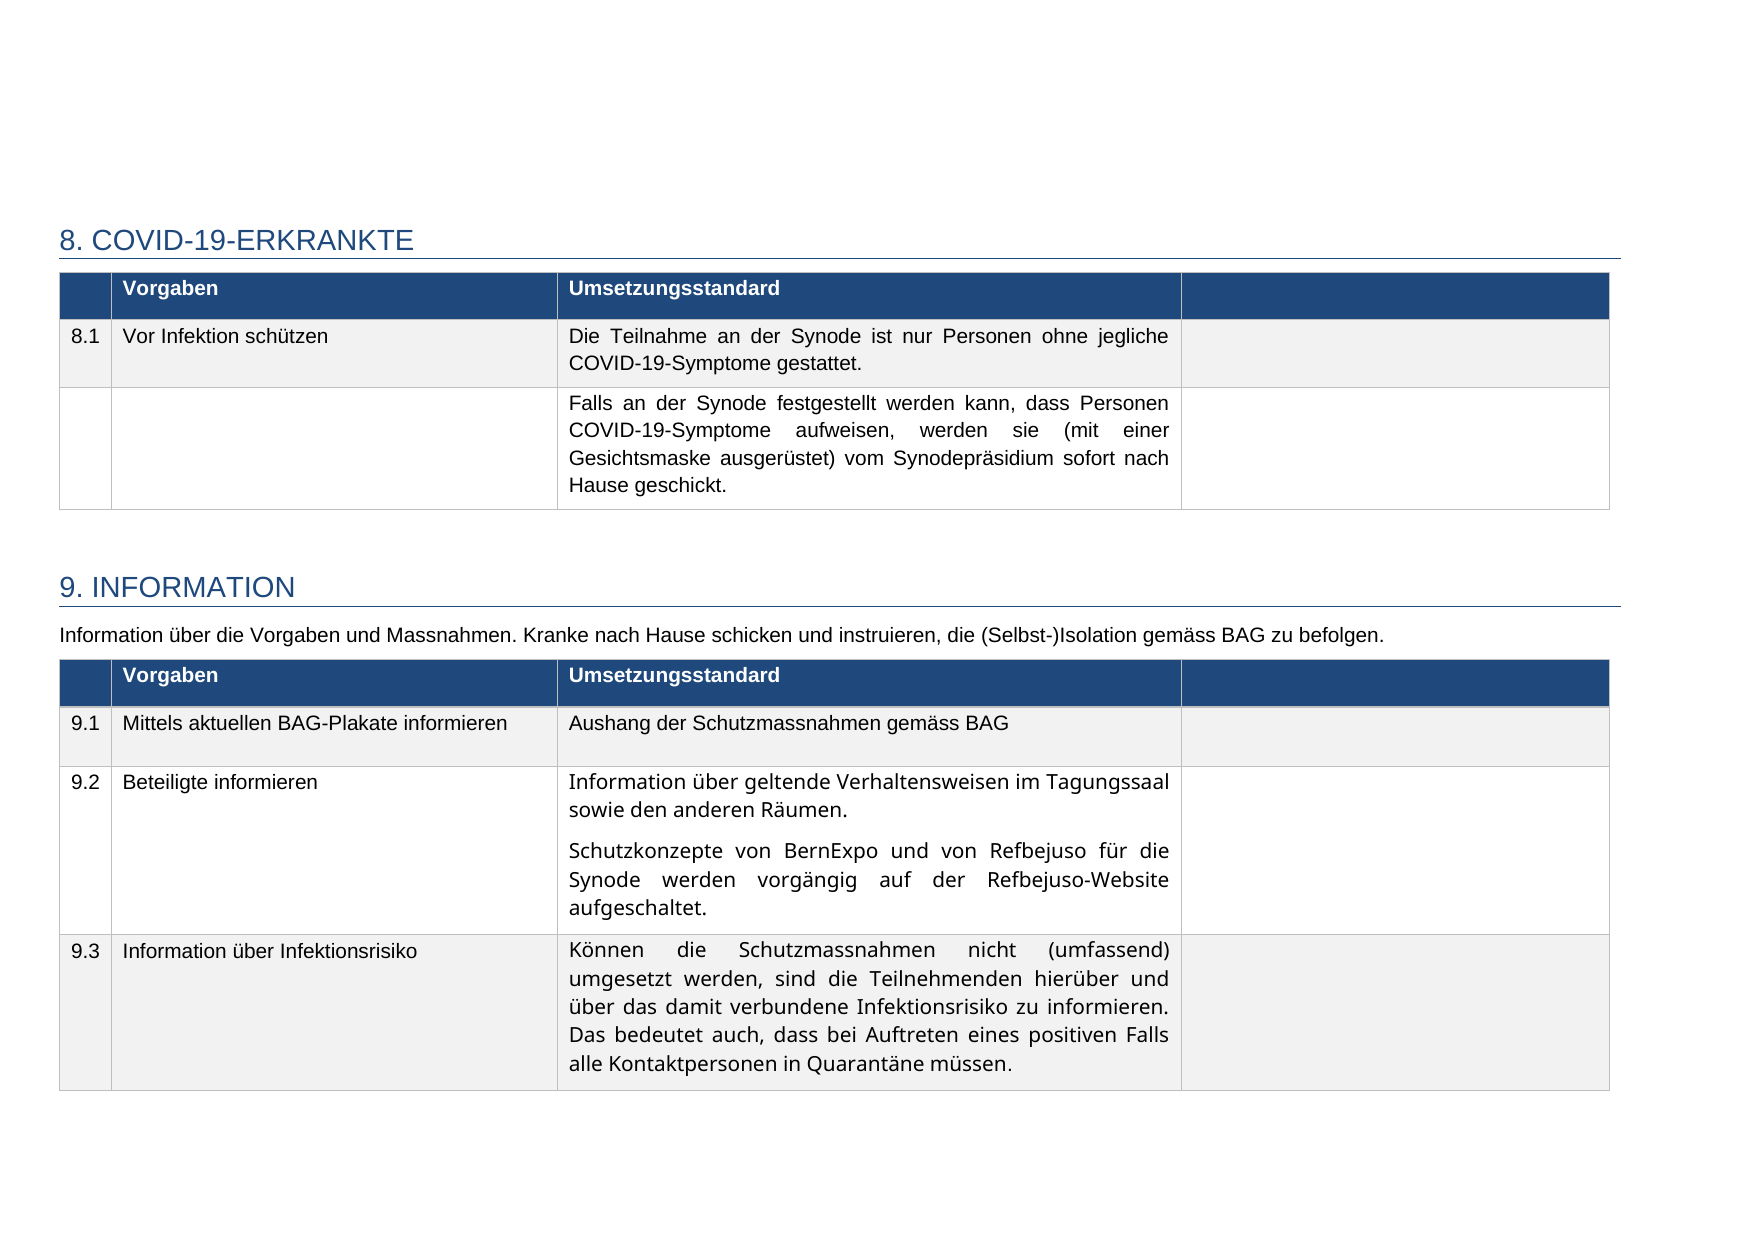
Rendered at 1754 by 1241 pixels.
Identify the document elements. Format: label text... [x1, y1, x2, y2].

table_cell [112, 388, 557, 509]
table_cell 9.2 [60, 767, 111, 934]
table_header [60, 273, 111, 319]
subtitle 8. COVID-19-ERKrankTe [59, 223, 1621, 258]
table_header [1182, 273, 1609, 319]
text Information über die Vorgaben und Massnahmen. Kranke nach Hause schicken und instruieren, die (Selbst-)Isolation gemäss BAG zu befolgen. [59, 619, 1621, 647]
table_cell 8.1 [60, 320, 111, 387]
table_cell Information über geltende Verhaltensweisen im Tagungssaal sowie den anderen Räumen. Schutzkonzepte von BernExpo und von Refbejuso für die Synode werden vorgängig auf der Refbejuso-Website aufgeschaltet. [558, 767, 1181, 934]
table_cell 9.1 [60, 708, 111, 766]
table_header Vorgaben [112, 273, 557, 319]
table_header Umsetzungsstandard [558, 660, 1181, 706]
table_cell 9.3 [60, 935, 111, 1090]
table_header [1182, 660, 1609, 706]
table_cell Vor Infektion schützen [112, 320, 557, 387]
table_cell [60, 388, 111, 509]
table_cell [1182, 388, 1609, 509]
table_cell Information über Infektionsrisiko [112, 935, 557, 1090]
table_header Vorgaben [112, 660, 557, 706]
table_cell [1182, 320, 1609, 387]
table_cell Mittels aktuellen BAG-Plakate informieren [112, 708, 557, 766]
table_cell Aushang der Schutzmassnahmen gemäss BAG [558, 708, 1181, 766]
table_cell Beteiligte informieren [112, 767, 557, 934]
table_cell Falls an der Synode festgestellt werden kann, dass Personen COVID-19-Symptome aufweisen, werden sie (mit einer Gesichtsmaske ausgerüstet) vom Synodepräsidium sofort nach Hause geschickt. [558, 388, 1181, 509]
table_cell [1182, 708, 1609, 766]
table_header Umsetzungsstandard [558, 273, 1181, 319]
table_cell Können die Schutzmassnahmen nicht (umfassend) umgesetzt werden, sind die Teilnehmenden hierüber und über das damit verbundene Infektionsrisiko zu informieren. Das bedeutet auch, dass bei Auftreten eines positiven Falls alle Kontaktpersonen in Quarantäne müssen. [558, 935, 1181, 1090]
table_header [60, 660, 111, 706]
table_cell Die Teilnahme an der Synode ist nur Personen ohne jegliche COVID-19-Symptome gestattet. [558, 320, 1181, 387]
table_cell [1182, 767, 1609, 934]
subtitle 9. Information [59, 570, 1621, 606]
table_cell [1182, 935, 1609, 1090]
